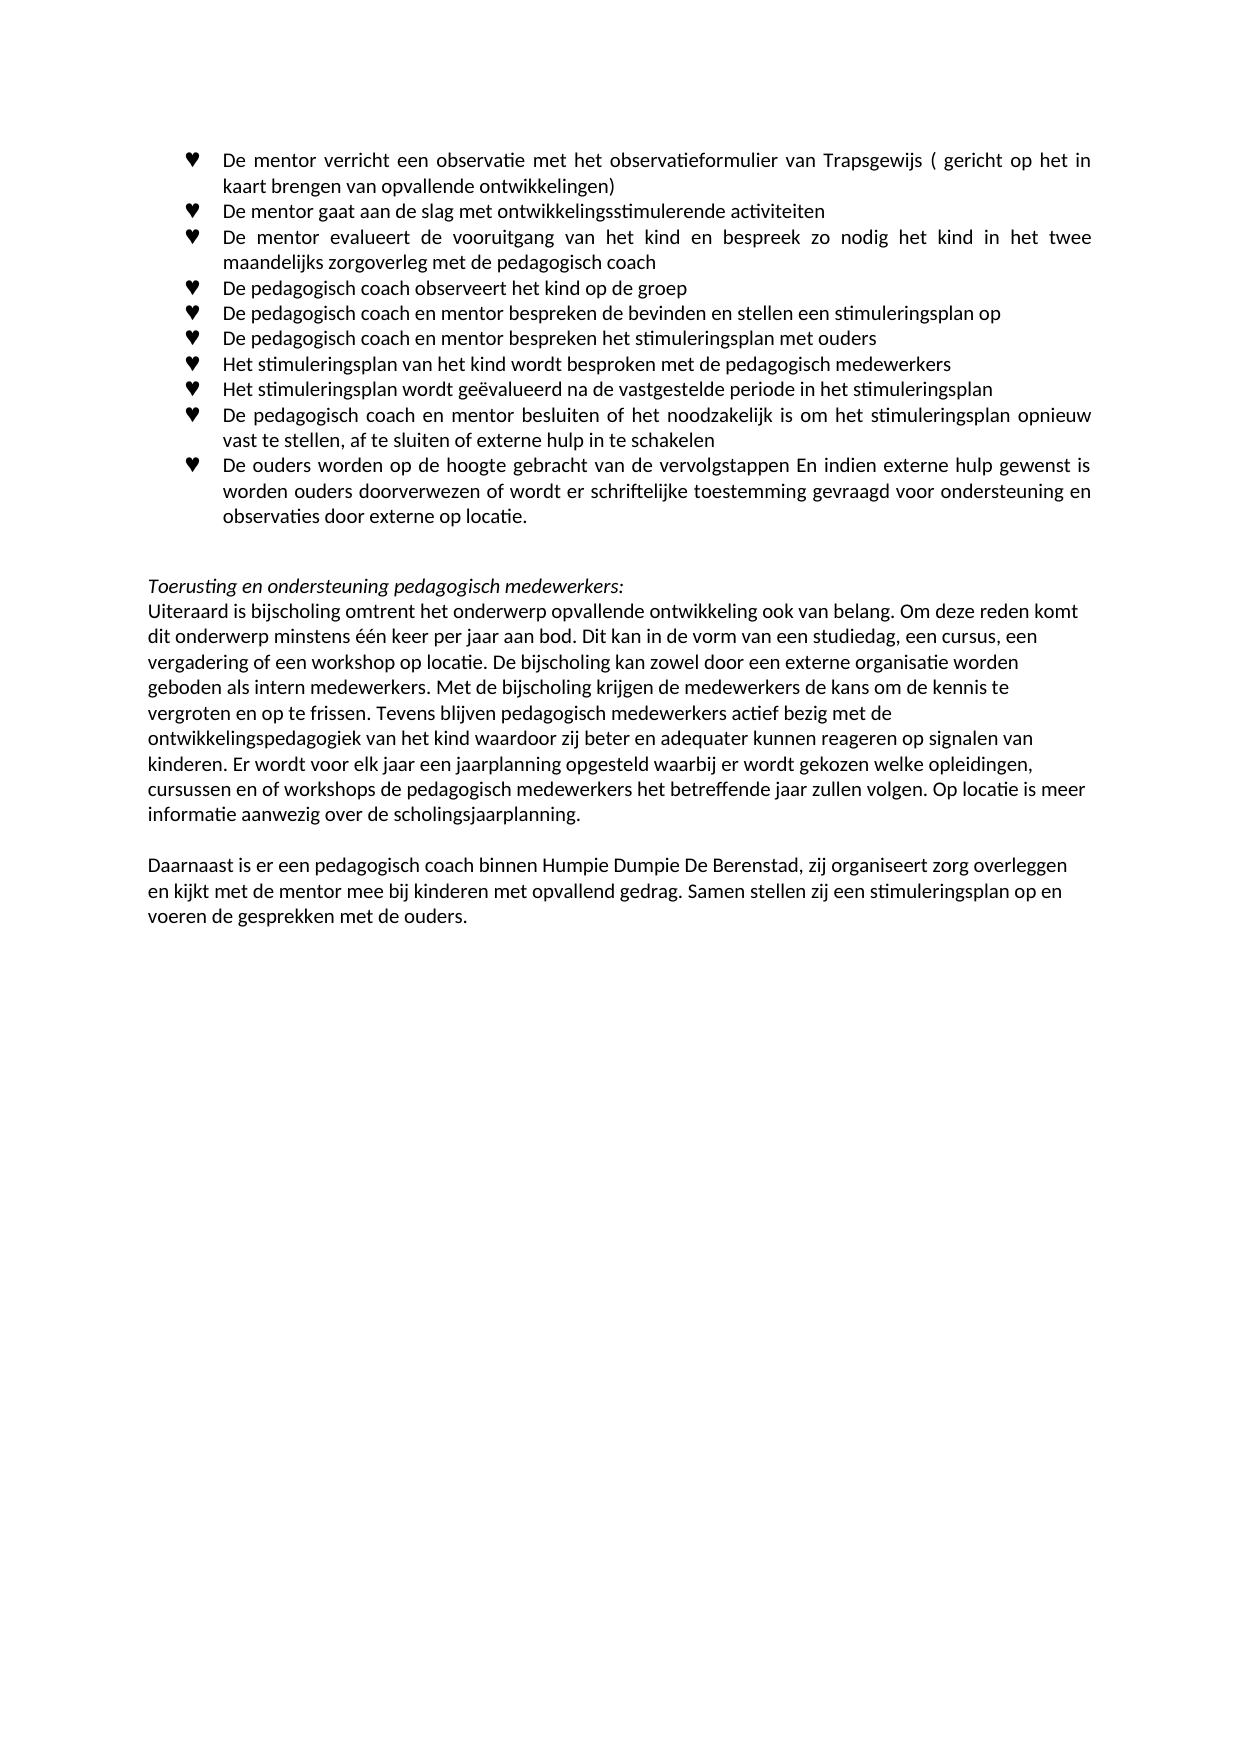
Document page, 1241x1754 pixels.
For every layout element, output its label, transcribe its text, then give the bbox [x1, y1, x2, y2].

list De pedagogisch coach en mentor bespreken de bevinden en stellen een stimuleringsplan op [185, 300, 1093, 326]
list De mentor evalueert de vooruitgang van het kind en bespreek zo nodig het kind in het twee maandelijks zorgoverleg met de pedagogisch coach [185, 224, 1093, 275]
list Het stimuleringsplan van het kind wordt besproken met de pedagogisch medewerkers [185, 351, 1093, 376]
text Uiteraard is bijscholing omtrent het onderwerp opvallende ontwikkeling ook van belang. Om deze reden komt dit onderwerp minstens één keer per jaar aan bod. Dit kan in de vorm van een studiedag, een cursus, een vergadering of een workshop op locatie. De bijscholing kan zowel door een externe organisatie worden geboden als intern medewerkers. Met de bijscholing krijgen de medewerkers de kans om de kennis te vergroten en op te frissen. Tevens blijven pedagogisch medewerkers actief bezig met de ontwikkelingspedagogiek van het kind waardoor zij beter en adequater kunnen reageren op signalen van kinderen. Er wordt voor elk jaar een jaarplanning opgesteld waarbij er wordt gekozen welke opleidingen, cursussen en of workshops de pedagogisch medewerkers het betreffende jaar zullen volgen. Op locatie is meer informatie aanwezig over de scholingsjaarplanning. [148, 598, 1093, 827]
text Toerusting en ondersteuning pedagogisch medewerkers: [148, 573, 1093, 598]
list De mentor verricht een observatie met het observatieformulier van Trapsgewijs ( gericht op het in kaart brengen van opvallende ontwikkelingen) [185, 148, 1093, 198]
text Daarnaast is er een pedagogisch coach binnen Humpie Dumpie De Berenstad, zij organiseert zorg overleggen en kijkt met de mentor mee bij kinderen met opvallend gedrag. Samen stellen zij een stimuleringsplan op en voeren de gesprekken met de ouders. [148, 852, 1093, 929]
list De pedagogisch coach en mentor bespreken het stimuleringsplan met ouders [185, 326, 1093, 351]
list De pedagogisch coach observeert het kind op de groep [185, 275, 1093, 300]
list De ouders worden op de hoogte gebracht van de vervolgstappen En indien externe hulp gewenst is worden ouders doorverwezen of wordt er schriftelijke toestemming gevraagd voor ondersteuning en observaties door externe op locatie. [185, 453, 1093, 529]
list De pedagogisch coach en mentor besluiten of het noodzakelijk is om het stimuleringsplan opnieuw vast te stellen, af te sluiten of externe hulp in te schakelen [185, 402, 1093, 453]
list De mentor gaat aan de slag met ontwikkelingsstimulerende activiteiten [185, 198, 1093, 224]
list Het stimuleringsplan wordt geëvalueerd na de vastgestelde periode in het stimuleringsplan [185, 376, 1093, 402]
